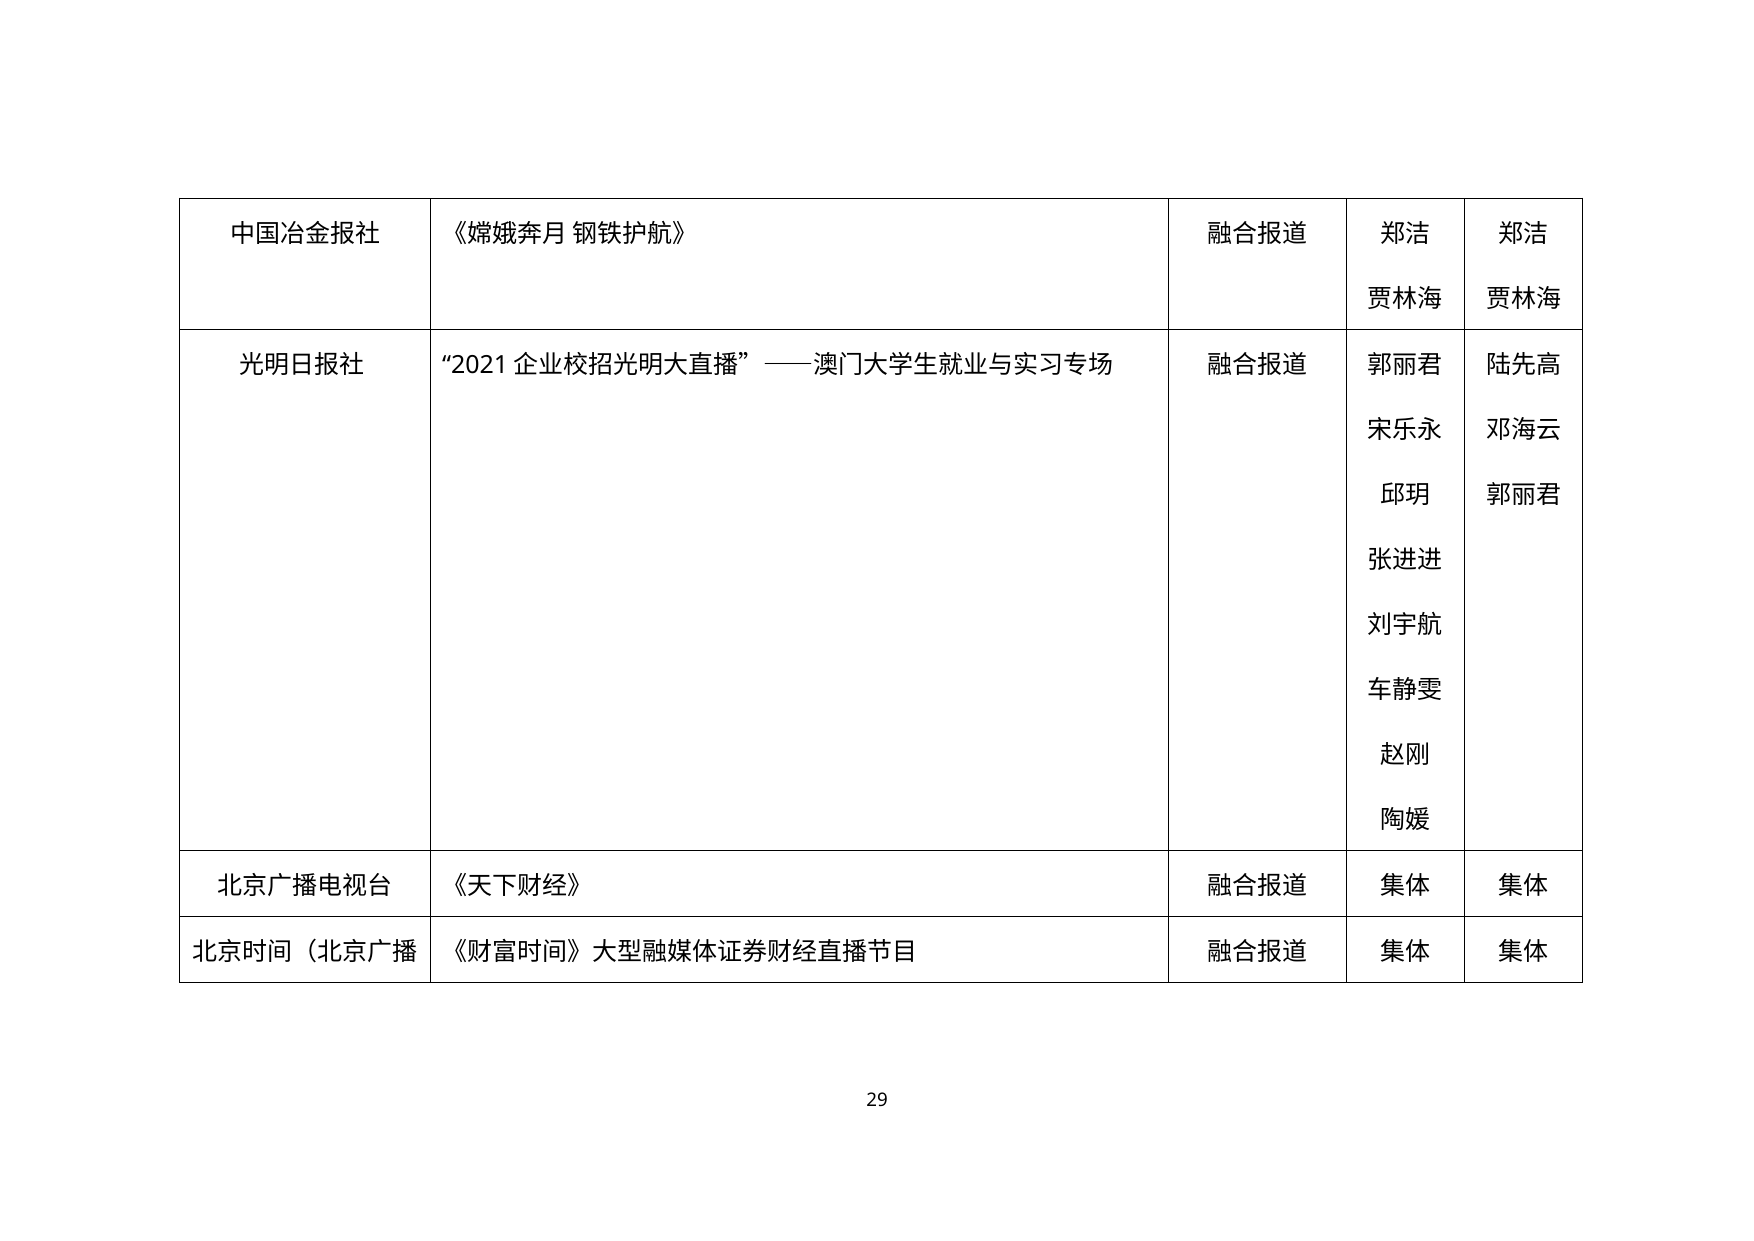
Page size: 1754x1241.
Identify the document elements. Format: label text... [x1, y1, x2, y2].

table_cell 集体 [1347, 851, 1464, 916]
table_cell 集体 [1465, 851, 1582, 916]
table_cell 融合报道 [1169, 199, 1346, 329]
table_cell 郭丽君 宋乐永 邱玥 张进进 刘宇航 车静雯 赵刚 陶媛 [1347, 330, 1464, 850]
table_cell 郑洁 贾林海 [1347, 199, 1464, 329]
table_cell 融合报道 [1169, 851, 1346, 916]
table_cell “2021企业校招光明大直播”——澳门大学生就业与实习专场 [431, 330, 1168, 850]
table_cell 陆先高 邓海云 郭丽君 [1465, 330, 1582, 850]
table_cell 集体 [1347, 917, 1464, 982]
table_cell 《天下财经》 [431, 851, 1168, 916]
table_cell 北京时间（北京广播电视台） [180, 917, 430, 982]
table_cell 《嫦娥奔月 钢铁护航》 [431, 199, 1168, 329]
table_cell 集体 [1465, 917, 1582, 982]
table_cell 郑洁 贾林海 [1465, 199, 1582, 329]
table_cell 北京广播电视台 [180, 851, 430, 916]
table_cell 中国冶金报社 [180, 199, 430, 329]
table_cell 《财富时间》大型融媒体证券财经直播节目 [431, 917, 1168, 982]
table_cell 融合报道 [1169, 917, 1346, 982]
table_cell 光明日报社 [180, 330, 430, 850]
table_cell 融合报道 [1169, 330, 1346, 850]
